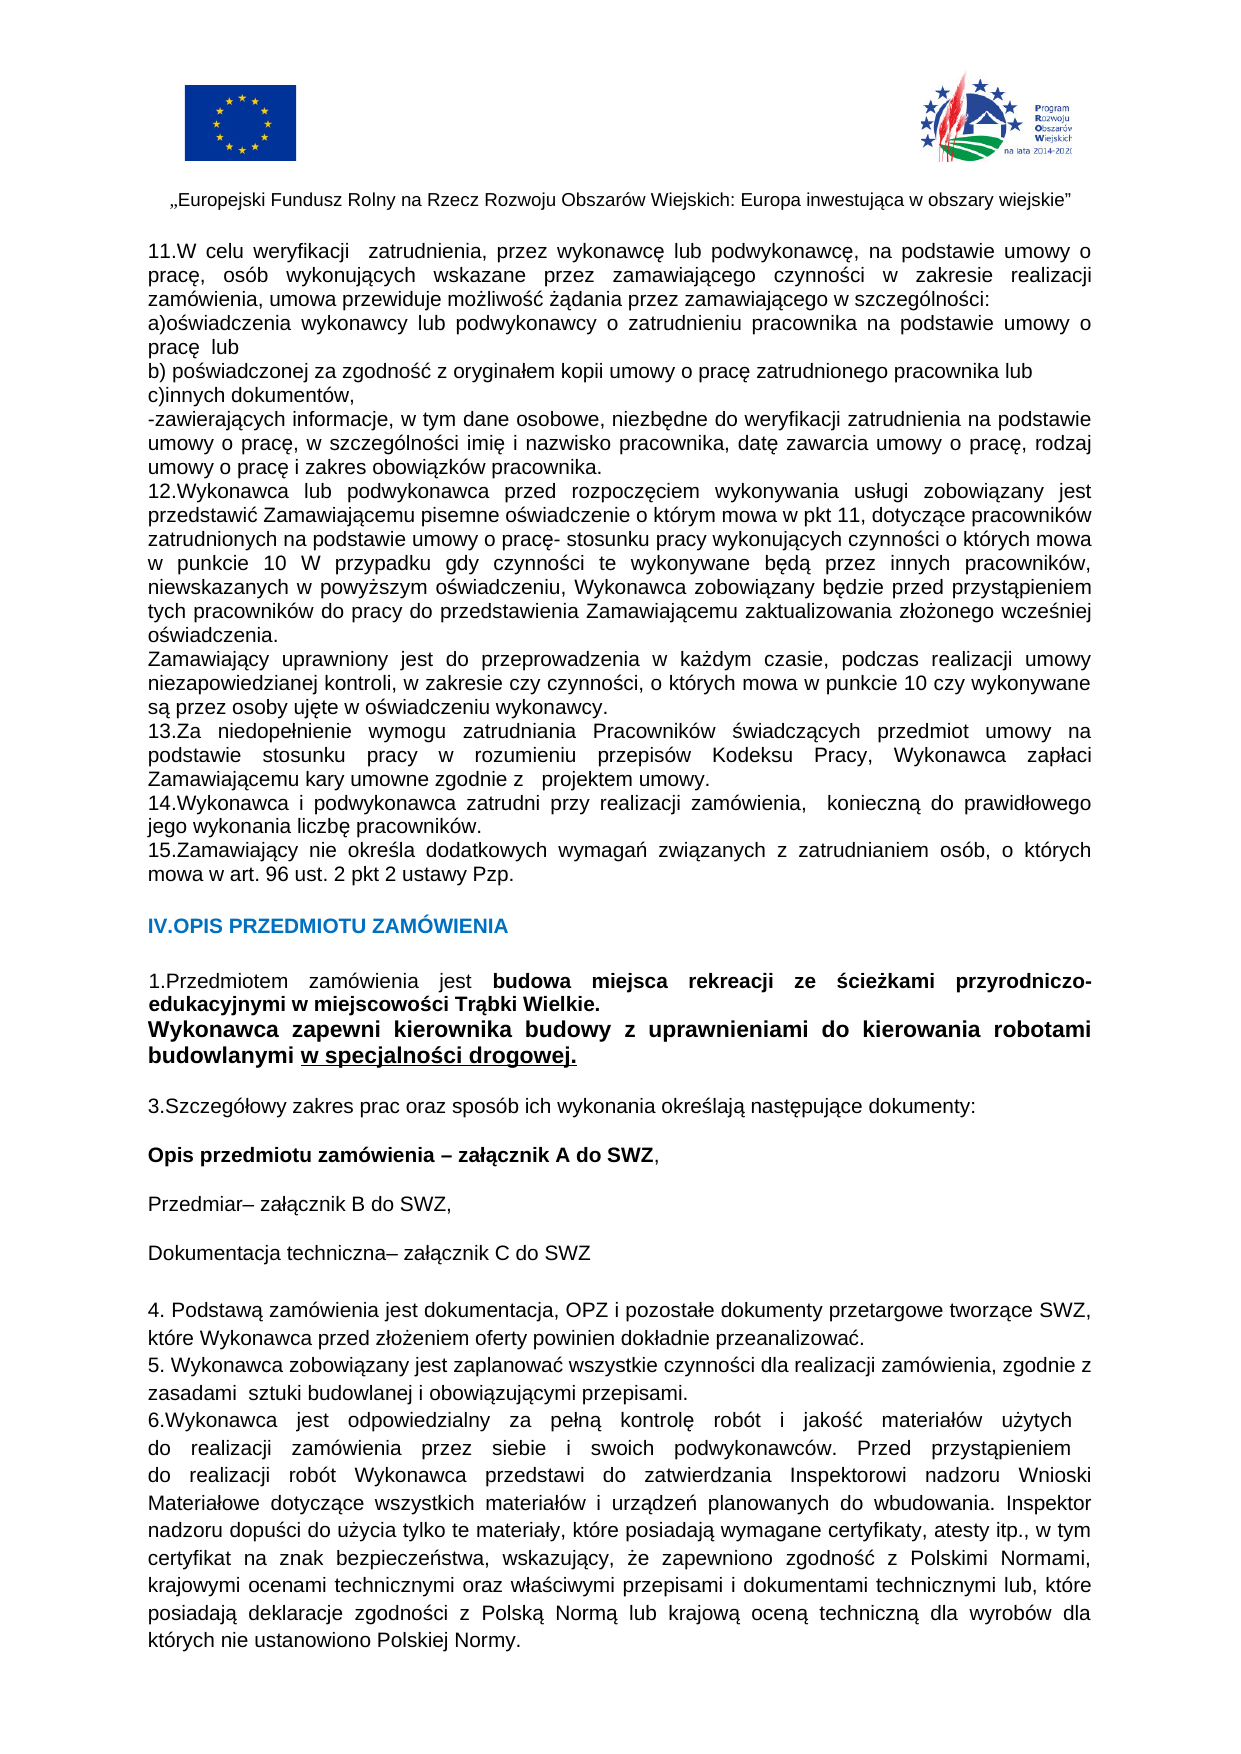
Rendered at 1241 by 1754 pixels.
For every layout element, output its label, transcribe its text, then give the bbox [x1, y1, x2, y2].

text 4. Podstawą zamówienia jest dokumentacja, OPZ i pozostałe dokumenty przetargowe tworzące SWZ, które Wykonawca przed złożeniem oferty powinien dokładnie przeanalizować. [148, 1298, 1092, 1349]
subtitle Opis przedmiotu zamówienia – załącznik A do SWZ, [148, 1142, 1092, 1166]
text 6.Wykonawca jest odpowiedzialny za pełną kontrolę robót i jakość materiałów użytych do realizacji zamówienia przez siebie i swoich podwykonawców. Przed przystąpieniem do realizacji robót Wykonawca przedstawi do zatwierdzania Inspektorowi nadzoru Wnioski Materiałowe dotyczące wszystkich materiałów i urządzeń planowanych do wbudowania. Inspektor nadzoru dopuści do użycia tylko te materiały, które posiadają wymagane certyfikaty, atesty itp., w tym certyfikat na znak bezpieczeństwa, wskazujący, że zapewniono zgodność z Polskimi Normami, krajowymi ocenami technicznymi oraz właściwymi przepisami i dokumentami technicznymi lub, które posiadają deklaracje zgodności z Polską Normą lub krajową oceną techniczną dla wyrobów dla których nie ustanowiono Polskiej Normy. [148, 1408, 1092, 1652]
text b) poświadczonej za zgodność z oryginałem kopii umowy o pracę zatrudnionego pracownika lub [148, 359, 1092, 383]
text c)innych dokumentów, [148, 383, 1092, 407]
text Zamawiający uprawniony jest do przeprowadzenia w każdym czasie, podczas realizacji umowy niezapowiedzianej kontroli, w zakresie czy czynności, o których mowa w punkcie 10 czy wykonywane są przez osoby ujęte w oświadczeniu wykonawcy. [148, 647, 1092, 718]
picture [918, 70, 1072, 161]
subtitle 3.Szczegółowy zakres prac oraz sposób ich wykonania określają następujące dokumenty: [148, 1093, 1092, 1117]
text 15.Zamawiający nie określa dodatkowych wymagań związanych z zatrudnianiem osób, o których mowa w art. 96 ust. 2 pkt 2 ustawy Pzp. [148, 838, 1092, 886]
text 14.Wykonawca i podwykonawca zatrudni przy realizacji zamówienia, konieczną do prawidłowego jego wykonania liczbę pracowników. [148, 790, 1092, 838]
text 5. Wykonawca zobowiązany jest zaplanować wszystkie czynności dla realizacji zamówienia, zgodnie z zasadami sztuki budowlanej i obowiązującymi przepisami. [148, 1353, 1092, 1404]
text 13.Za niedopełnienie wymogu zatrudniania Pracowników świadczących przedmiot umowy na podstawie stosunku pracy w rozumieniu przepisów Kodeksu Pracy, Wykonawca zapłaci Zamawiającemu kary umowne zgodnie z projektem umowy. [148, 718, 1092, 790]
text IV.OPIS PRZEDMIOTU ZAMÓWIENIA [148, 914, 1092, 938]
text 11.W celu weryfikacji zatrudnienia, przez wykonawcę lub podwykonawcę, na podstawie umowy o pracę, osób wykonujących wskazane przez zamawiającego czynności w zakresie realizacji zamówienia, umowa przewiduje możliwość żądania przez zamawiającego w szczególności: [148, 239, 1092, 311]
subtitle Dokumentacja techniczna– załącznik C do SWZ [148, 1240, 1092, 1264]
picture [183, 85, 297, 161]
subtitle Przedmiar– załącznik B do SWZ, [148, 1191, 1092, 1215]
text -zawierających informacje, w tym dane osobowe, niezbędne do weryfikacji zatrudnienia na podstawie umowy o pracę, w szczególności imię i nazwisko pracownika, datę zawarcia umowy o pracę, rodzaj umowy o pracę i zakres obowiązków pracownika. [148, 407, 1092, 479]
text 12.Wykonawca lub podwykonawca przed rozpoczęciem wykonywania usługi zobowiązany jest przedstawić Zamawiającemu pisemne oświadczenie o którym mowa w pkt 11, dotyczące pracowników zatrudnionych na podstawie umowy o pracę- stosunku pracy wykonujących czynności o których mowa w punkcie 10 W przypadku gdy czynności te wykonywane będą przez innych pracowników, niewskazanych w powyższym oświadczeniu, Wykonawca zobowiązany będzie przed przystąpieniem tych pracowników do pracy do przedstawienia Zamawiającemu zaktualizowania złożonego wcześniej oświadczenia. [148, 479, 1092, 647]
text 1.Przedmiotem zamówienia jest budowa miejsca rekreacji ze ścieżkami przyrodniczo-edukacyjnymi w miejscowości Trąbki Wielkie. [148, 970, 1092, 1016]
text Wykonawca zapewni kierownika budowy z uprawnieniami do kierowania robotami budowlanymi w specjalności drogowej. [148, 1016, 1092, 1068]
text a)oświadczenia wykonawcy lub podwykonawcy o zatrudnieniu pracownika na podstawie umowy o pracę lub [148, 311, 1092, 359]
